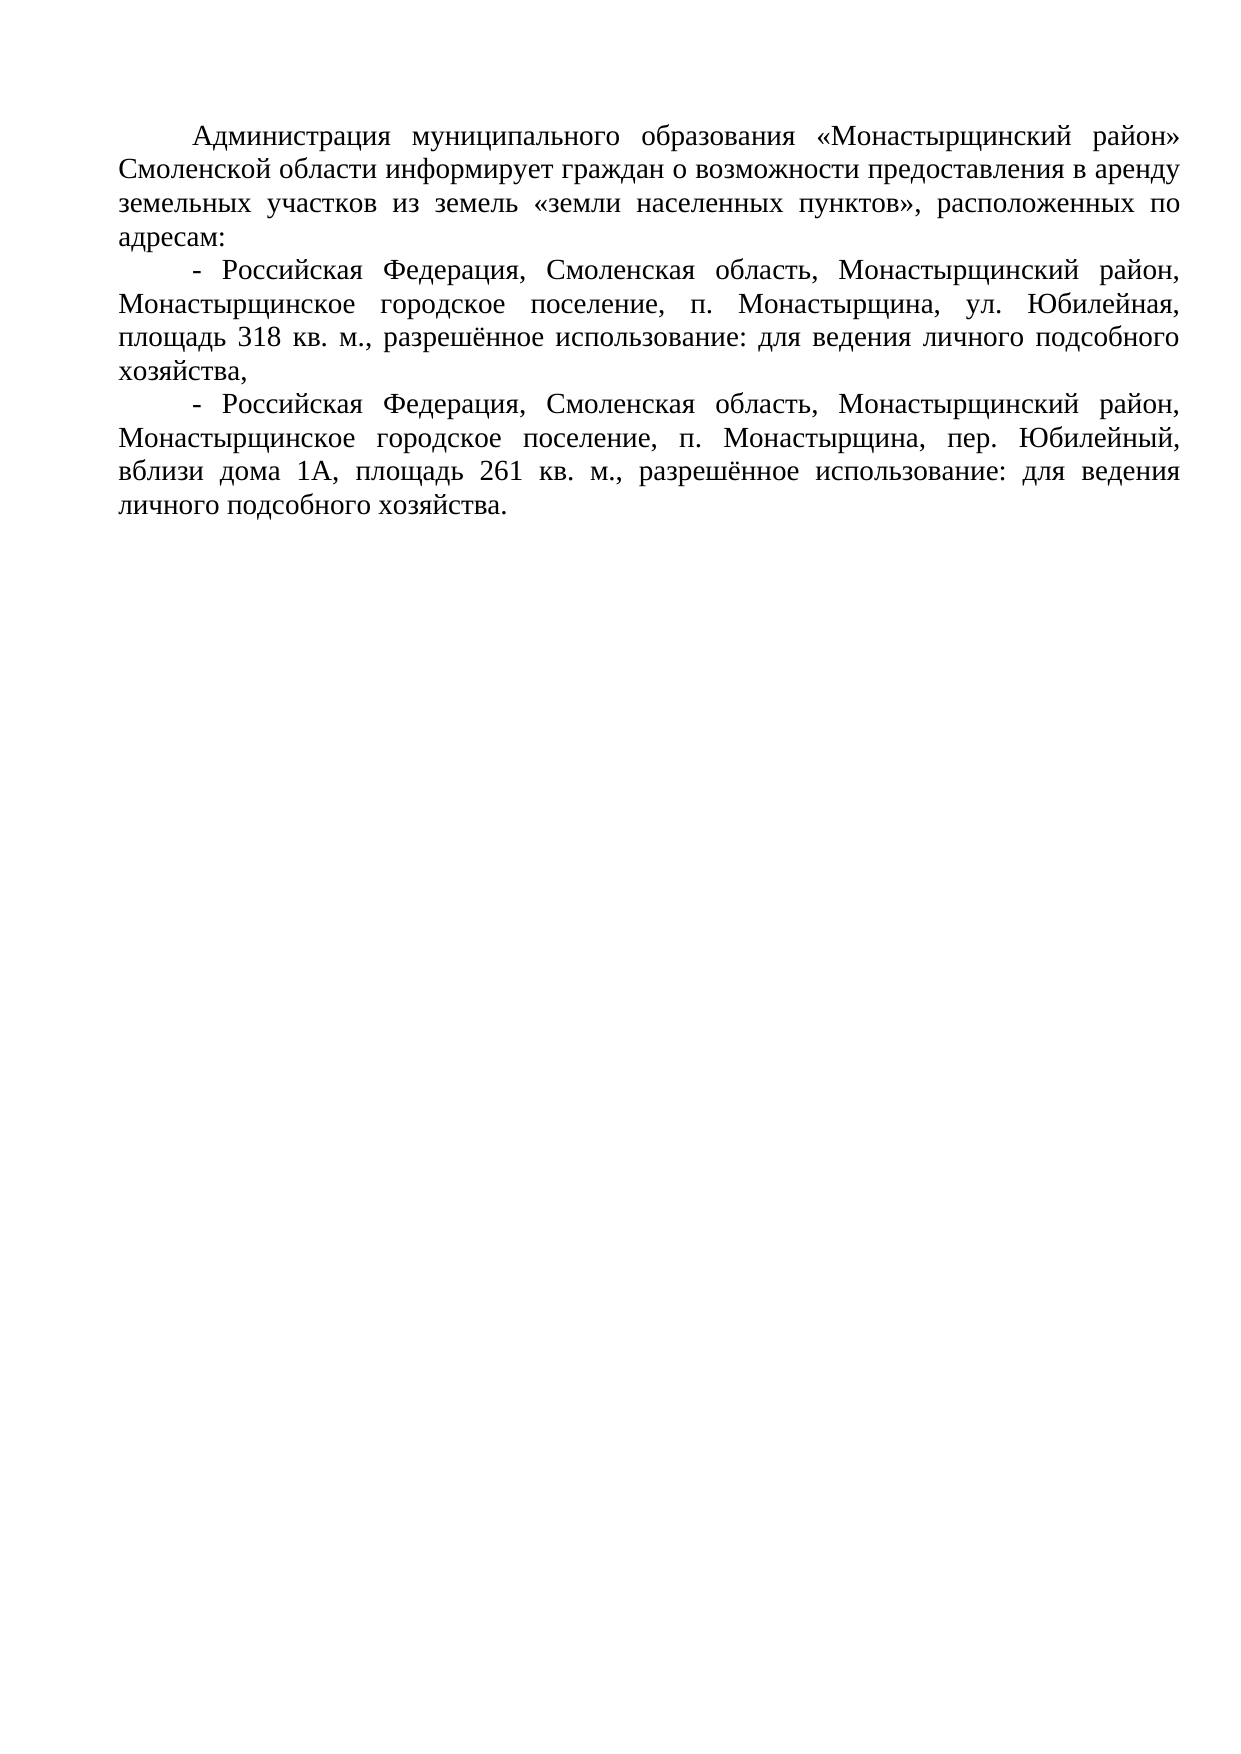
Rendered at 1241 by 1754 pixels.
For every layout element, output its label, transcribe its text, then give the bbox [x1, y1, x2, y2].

text Администрация муниципального образования «Монастырщинский район» Смоленской области информирует граждан о возможности предоставления в аренду земельных участков из земель «земли населенных пунктов», расположенных по адресам: [118, 118, 1181, 252]
text - Российская Федерация, Смоленская область, Монастырщинский район, Монастырщинское городское поселение, п. Монастырщина, пер. Юбилейный, вблизи дома 1А, площадь 261 кв. м., разрешённое использование: для ведения личного подсобного хозяйства. [118, 386, 1181, 521]
text - Российская Федерация, Смоленская область, Монастырщинский район, Монастырщинское городское поселение, п. Монастырщина, ул. Юбилейная, площадь 318 кв. м., разрешённое использование: для ведения личного подсобного хозяйства, [118, 252, 1181, 386]
